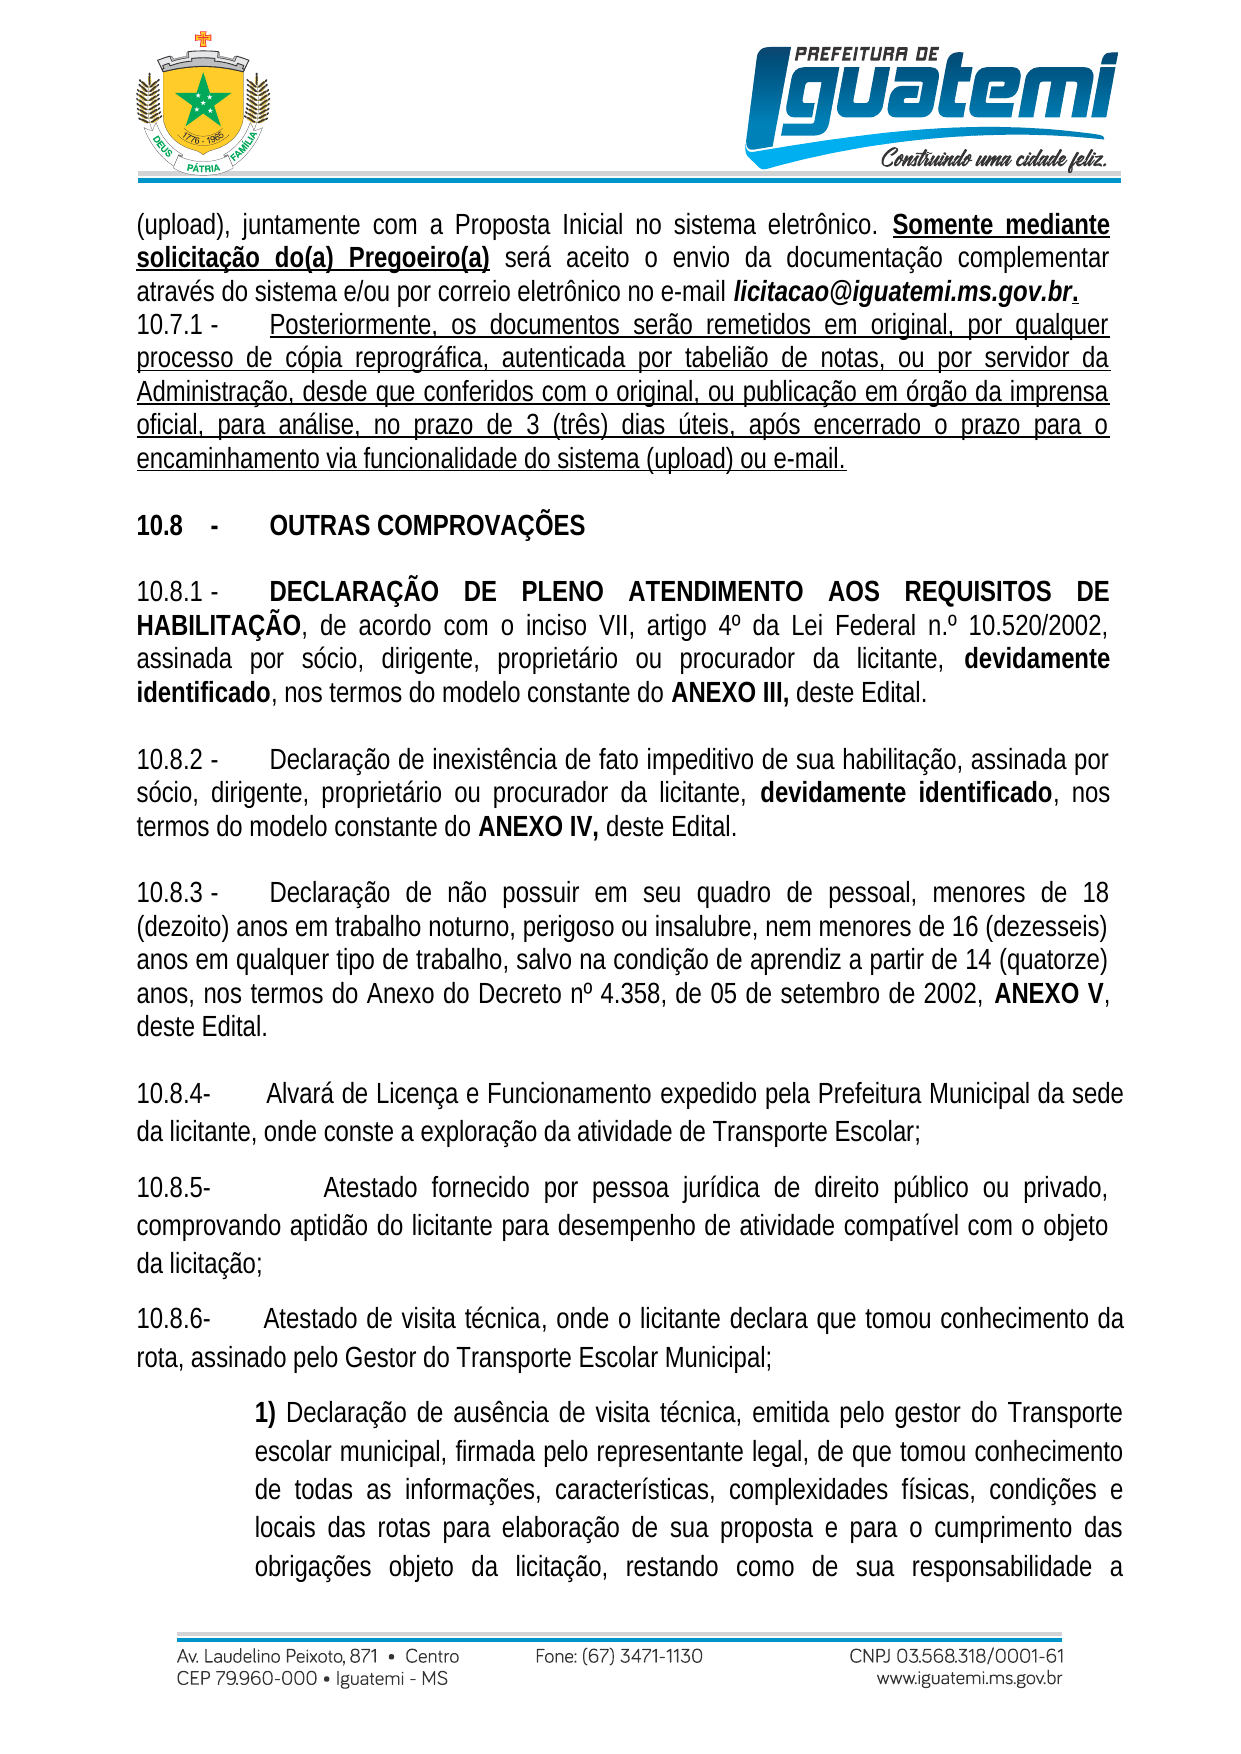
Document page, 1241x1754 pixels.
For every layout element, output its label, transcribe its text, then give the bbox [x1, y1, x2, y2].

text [136, 207, 1110, 307]
text 10.7.1 - Posteriormente, os documentos serão remetidos em original, por qualquer processo de cópia reprográfica, autenticada por tabelião de notas, ou por servidor da Administração, desde que conferidos com o original, ou publicação em órgão da imprensa oficial, para análise, no prazo de 3 (três) dias úteis, após encerrado o prazo para o encaminhamento via funcionalidade do sistema (upload) ou e-mail. [136, 404, 1110, 436]
text 10.8.2 - Declaração de inexistência de fato impeditivo de sua habilitação, assinada por sócio, dirigente, proprietário ou procurador da licitante, devidamente identificado, nos termos do modelo constante do ANEXO IV, deste Edital. [136, 742, 1110, 842]
text 10.8.6- Atestado de visita técnica, onde o licitante declara que tomou conhecimento da rota, assinado pelo Gestor do Transporte Escolar Municipal; [136, 1302, 1125, 1373]
text 10.8 - OUTRAS COMPROVAÇÕES [136, 508, 1110, 541]
text 10.7.1 - Posteriormente, os documentos serão remetidos em original, por qualquer processo de cópia reprográfica, autenticada por tabelião de notas, ou por servidor da Administração, desde que conferidos com o original, ou publicação em órgão da imprensa oficial, para análise, no prazo de 3 (três) dias úteis, após encerrado o prazo para o encaminhamento via funcionalidade do sistema (upload) ou e-mail. [136, 437, 1110, 474]
text 10.7.1 - Posteriormente, os documentos serão remetidos em original, por qualquer processo de cópia reprográfica, autenticada por tabelião de notas, ou por servidor da Administração, desde que conferidos com o original, ou publicação em órgão da imprensa oficial, para análise, no prazo de 3 (três) dias úteis, após encerrado o prazo para o encaminhamento via funcionalidade do sistema (upload) ou e-mail. [136, 307, 1110, 370]
text 10.8.1 - DECLARAÇÃO DE PLENO ATENDIMENTO AOS REQUISITOS DE HABILITAÇÃO, de acordo com o inciso VII, artigo 4º da Lei Federal n.º 10.520/2002, assinada por sócio, dirigente, proprietário ou procurador da licitante, devidamente identificado, nos termos do modelo constante do ANEXO III, deste Edital. [136, 574, 1110, 708]
text 10.8.3 - Declaração de não possuir em seu quadro de pessoal, menores de 18 (dezoito) anos em trabalho noturno, perigoso ou insalubre, nem menores de 16 (dezesseis) anos em qualquer tipo de trabalho, salvo na condição de aprendiz a partir de 14 (quatorze) anos, nos termos do Anexo do Decreto nº 4.358, de 05 de setembro de 2002, ANEXO V, deste Edital. [136, 876, 1110, 1043]
text 10.8.4- Alvará de Licença e Funcionamento expedido pela Prefeitura Municipal da sede da licitante, onde conste a exploração da atividade de Transporte Escolar; [136, 1076, 1125, 1148]
text 10.8.5- Atestado fornecido por pessoa jurídica de direito público ou privado, comprovando aptidão do licitante para desempenho de atividade compatível com o objeto da licitação; [136, 1170, 1110, 1280]
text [254, 1395, 1125, 1582]
text 10.7.1 - Posteriormente, os documentos serão remetidos em original, por qualquer processo de cópia reprográfica, autenticada por tabelião de notas, ou por servidor da Administração, desde que conferidos com o original, ou publicação em órgão da imprensa oficial, para análise, no prazo de 3 (três) dias úteis, após encerrado o prazo para o encaminhamento via funcionalidade do sistema (upload) ou e-mail. [136, 371, 1110, 403]
